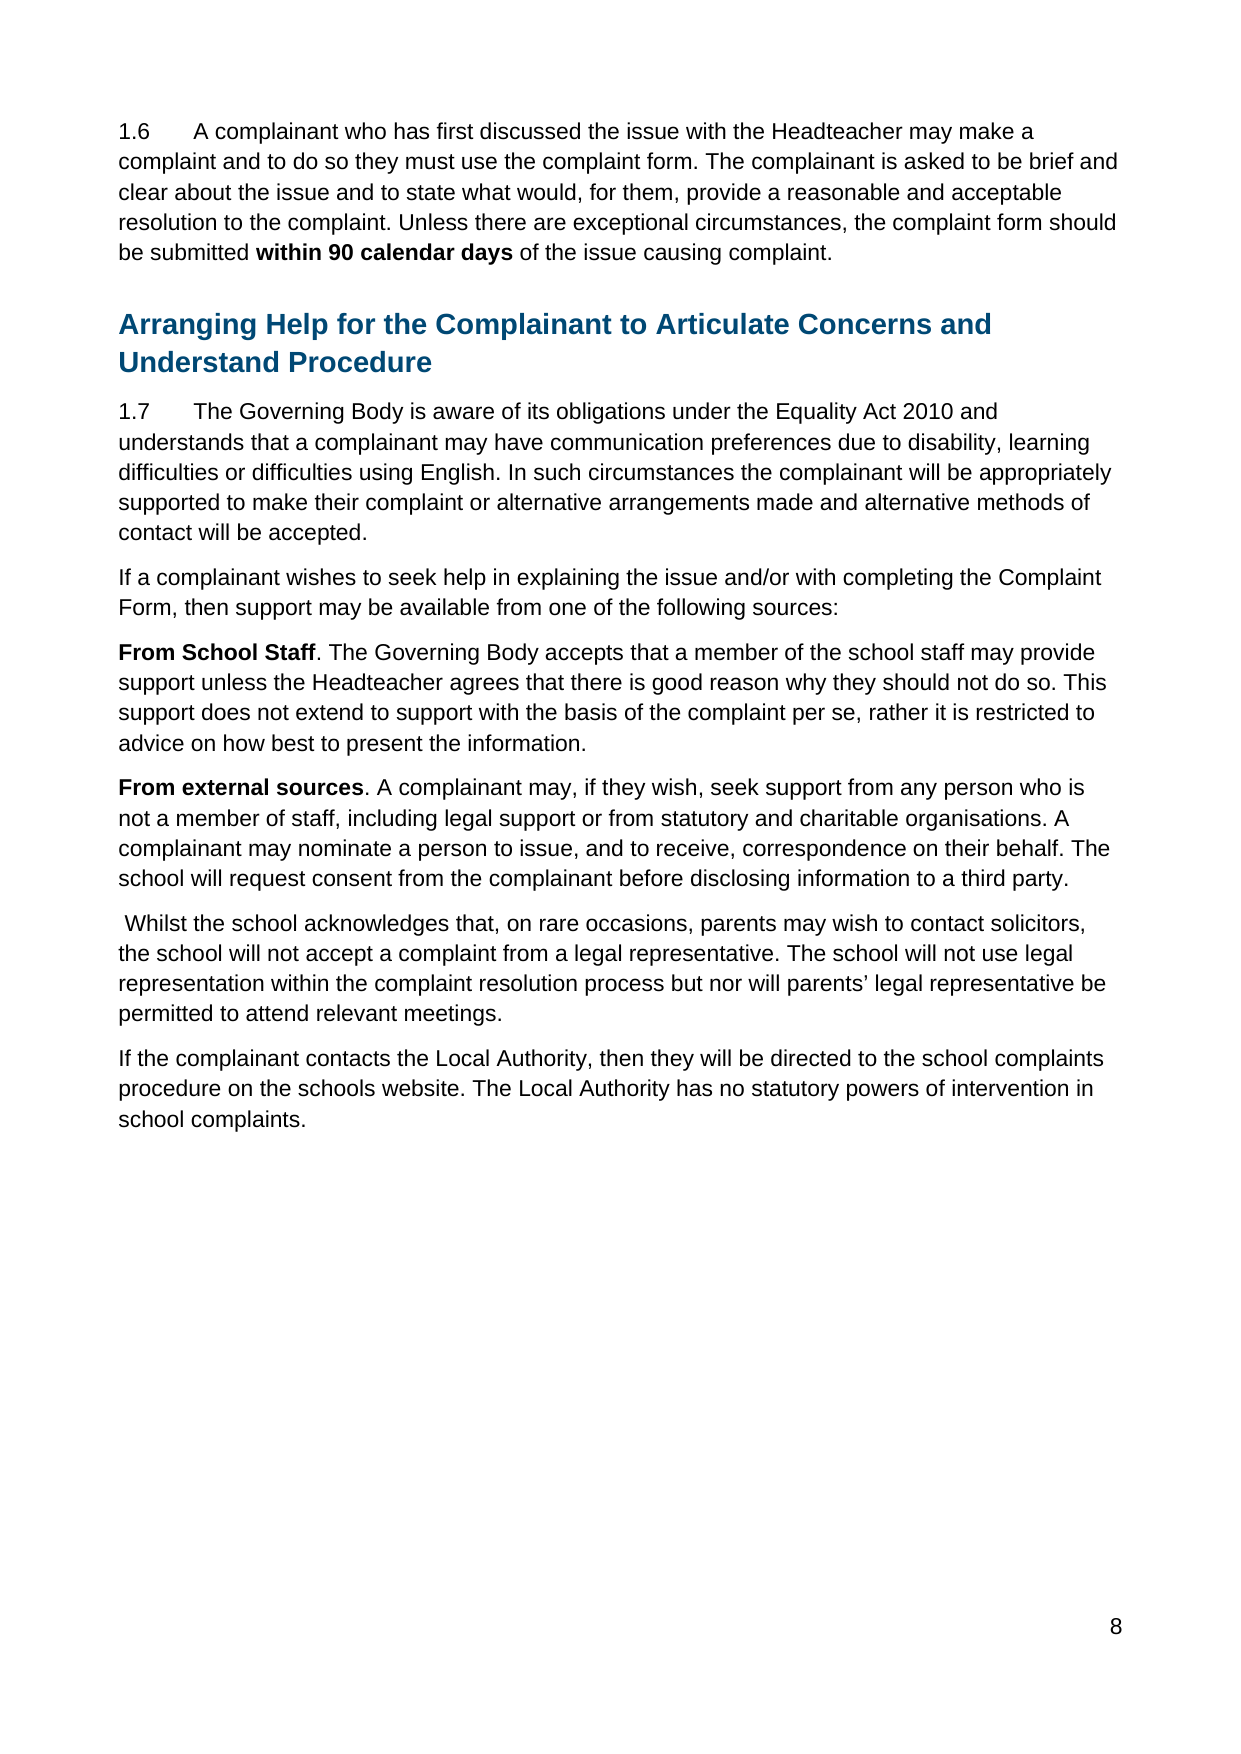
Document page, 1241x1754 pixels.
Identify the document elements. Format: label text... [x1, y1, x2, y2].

text If a complainant wishes to seek help in explaining the issue and/or with completing the Complaint Form, then support may be available from one of the following sources: [118, 564, 1122, 621]
text 1.6 A complainant who has first discussed the issue with the Headteacher may make a complaint and to do so they must use the complaint form. The complainant is asked to be brief and clear about the issue and to state what would, for them, provide a reasonable and acceptable resolution to the complaint. Unless there are exceptional circumstances, the complaint form should be submitted within 90 calendar days of the issue causing complaint. [118, 118, 1122, 265]
subtitle Arranging Help for the Complainant to Articulate Concerns and Understand Procedure [118, 307, 1122, 379]
text Whilst the school acknowledges that, on rare occasions, parents may wish to contact solicitors, the school will not accept a complaint from a legal representative. The school will not use legal representation within the complaint resolution process but nor will parents’ legal representative be permitted to attend relevant meetings. [118, 910, 1122, 1027]
text From external sources. A complainant may, if they wish, seek support from any person who is not a member of staff, including legal support or from statutory and charitable organisations. A complainant may nominate a person to issue, and to receive, correspondence on their behalf. The school will request consent from the complainant before disclosing information to a third party. [118, 774, 1122, 891]
text If the complainant contacts the Local Authority, then they will be directed to the school complaints procedure on the schools website. The Local Authority has no statutory powers of intervention in school complaints. [118, 1045, 1122, 1132]
text From School Staff. The Governing Body accepts that a member of the school staff may provide support unless the Headteacher agrees that there is good reason why they should not do so. This support does not extend to support with the basis of the complaint per se, rather it is restricted to advice on how best to present the information. [118, 639, 1122, 756]
text 1.7 The Governing Body is aware of its obligations under the Equality Act 2010 and understands that a complainant may have communication preferences due to disability, learning difficulties or difficulties using English. In such circumstances the complainant will be appropriately supported to make their complaint or alternative arrangements made and alternative methods of contact will be accepted. [118, 398, 1122, 546]
